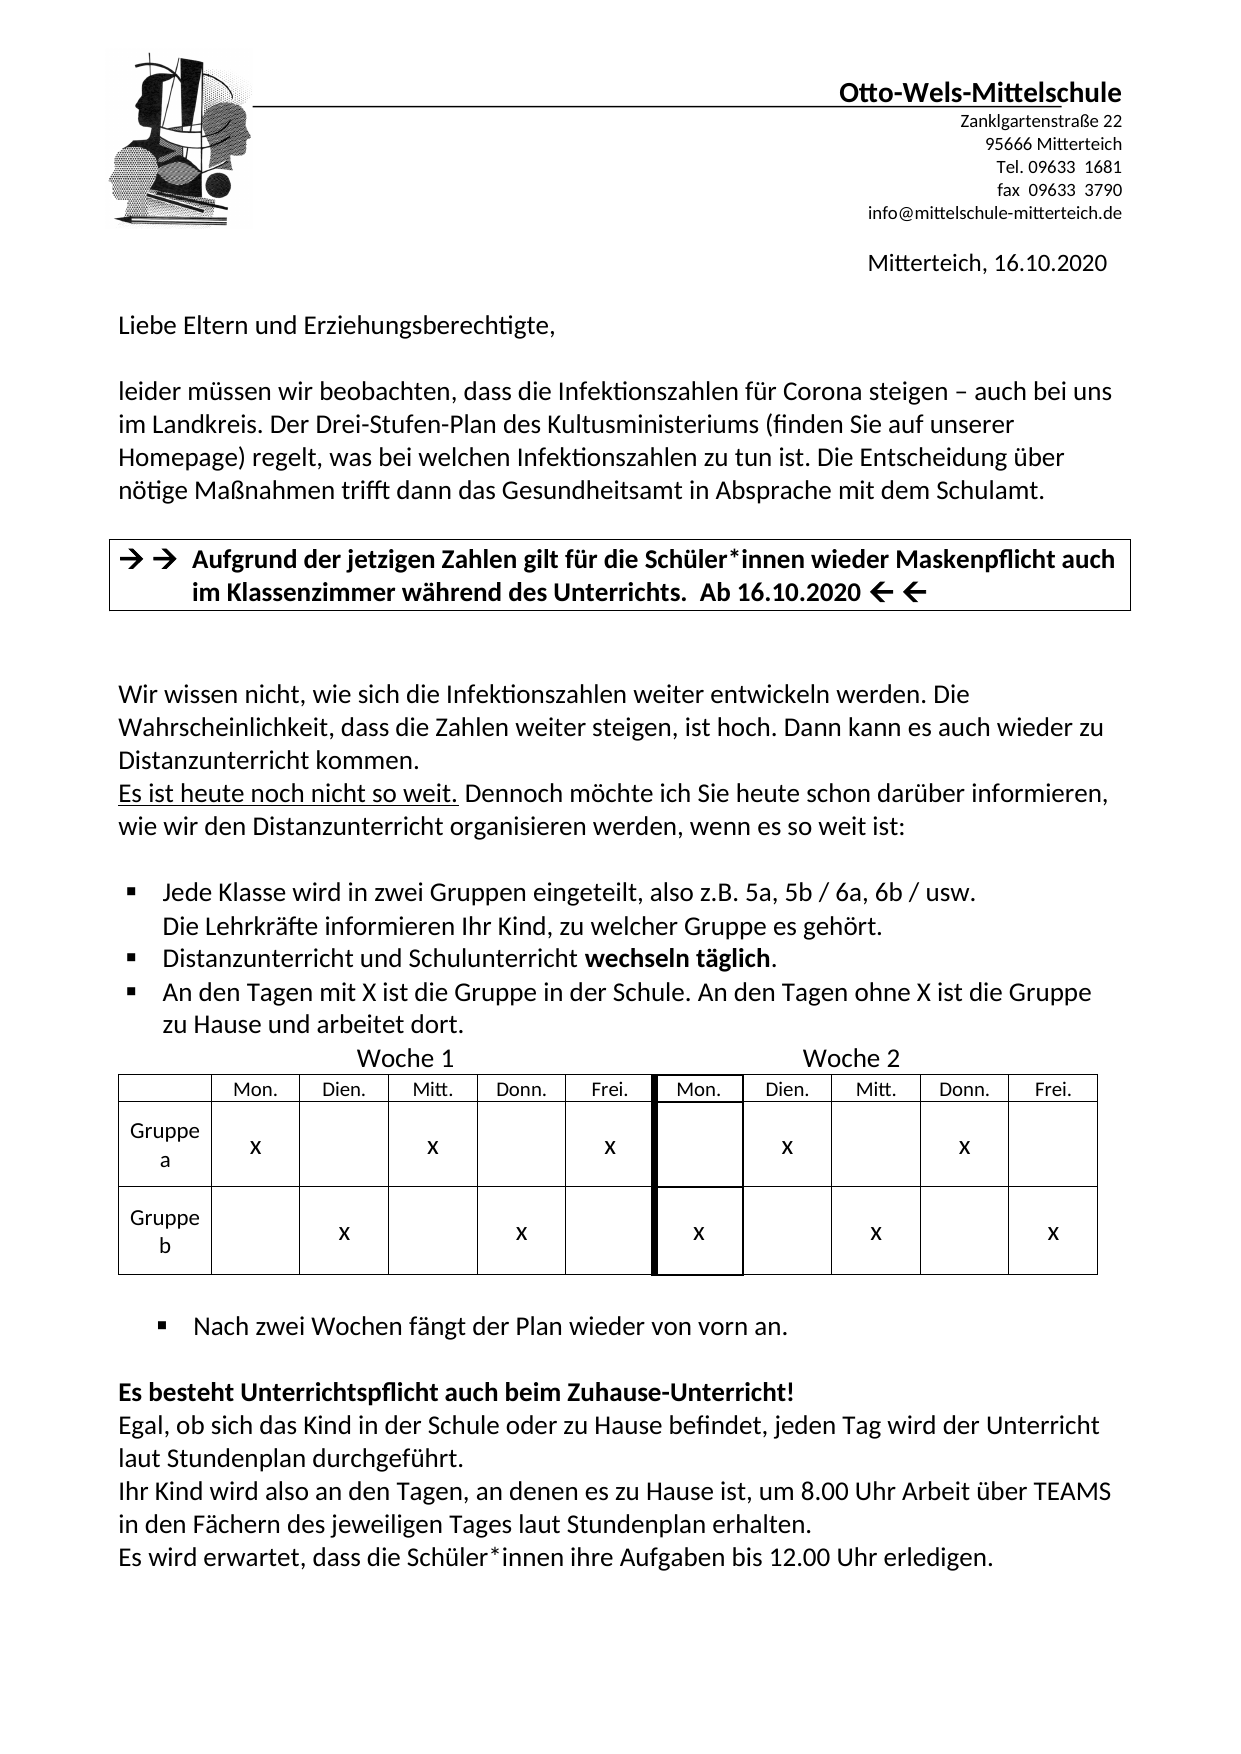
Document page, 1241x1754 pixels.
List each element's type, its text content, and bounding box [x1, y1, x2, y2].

text leider müssen wir beobachten, dass die Infektionszahlen für Corona steigen – auch bei uns im Landkreis. Der Drei-Stufen-Plan des Kultusministeriums (finden Sie auf unserer Homepage) regelt, was bei welchen Infektionszahlen zu tun ist. Die Entscheidung über nötige Maßnahmen trifft dann das Gesundheitsamt in Absprache mit dem Schulamt. [118, 374, 1122, 506]
table_header Mitt. [832, 1075, 920, 1101]
table_header Mon. [658, 1076, 742, 1101]
table_cell x [212, 1102, 299, 1186]
text Woche 1 Woche 2 [118, 1041, 1122, 1074]
list Jede Klasse wird in zwei Gruppen eingeteilt, also z.B. 5a, 5b / 6a, 6b / usw. Die Lehrkräfte informieren Ihr Kind, zu welcher Gruppe es gehört. [125, 876, 1122, 942]
table_header Donn. [921, 1075, 1008, 1101]
picture [105, 48, 253, 229]
table_cell x [658, 1188, 742, 1274]
table_cell x [744, 1102, 831, 1186]
table_cell x [921, 1102, 1008, 1186]
table_cell [1009, 1102, 1097, 1186]
text Aufgrund der jetzigen Zahlen gilt für die Schüler*innen wieder Maskenpflicht auch [110, 540, 1130, 572]
text Mitterteich, 16.10.2020 [118, 247, 1122, 277]
table_cell x [1009, 1187, 1097, 1274]
table_cell x [389, 1102, 477, 1186]
table_cell [832, 1102, 920, 1186]
table_cell [658, 1103, 742, 1186]
list An den Tagen mit X ist die Gruppe in der Schule. An den Tagen ohne X ist die Gruppe zu Hause und arbeitet dort. [125, 975, 1122, 1041]
table_cell [566, 1187, 651, 1274]
table_cell Gruppe b [119, 1187, 211, 1274]
table_header [119, 1075, 211, 1101]
text Es besteht Unterrichtspflicht auch beim Zuhause-Unterricht! [118, 1375, 1122, 1408]
text Es wird erwartet, dass die Schüler*innen ihre Aufgaben bis 12.00 Uhr erledigen. [118, 1540, 1122, 1573]
table_cell x [300, 1187, 388, 1274]
table_cell [478, 1102, 565, 1186]
table_cell x [832, 1187, 920, 1274]
table_cell [300, 1102, 388, 1186]
list Distanzunterricht und Schulunterricht wechseln täglich. [125, 942, 1122, 975]
list Nach zwei Wochen fängt der Plan wieder von vorn an. [156, 1309, 1122, 1342]
table_header Mitt. [389, 1075, 477, 1101]
table_cell [212, 1187, 299, 1274]
text Egal, ob sich das Kind in der Schule oder zu Hause befindet, jeden Tag wird der Unterricht laut Stundenplan durchgeführt. [118, 1408, 1122, 1474]
table_cell [389, 1187, 477, 1274]
table_cell Gruppe a [119, 1102, 211, 1186]
table_header Mon. [212, 1075, 299, 1101]
table_cell x [566, 1102, 651, 1186]
table_header Donn. [478, 1075, 565, 1101]
table_header Frei. [1009, 1075, 1097, 1101]
text Es ist heute noch nicht so weit. Dennoch möchte ich Sie heute schon darüber informieren, wie wir den Distanzunterricht organisieren werden, wenn es so weit ist: [118, 777, 1122, 843]
text Liebe Eltern und Erziehungsberechtigte, [118, 308, 1122, 341]
table_cell x [478, 1187, 565, 1274]
table_header Frei. [566, 1075, 651, 1101]
text Ihr Kind wird also an den Tagen, an denen es zu Hause ist, um 8.00 Uhr Arbeit über TEAMS in den Fächern des jeweiligen Tages laut Stundenplan erhalten. [118, 1474, 1122, 1540]
table_cell [921, 1187, 1008, 1274]
table_header Dien. [744, 1075, 831, 1101]
text Wir wissen nicht, wie sich die Infektionszahlen weiter entwickeln werden. Die Wahrscheinlichkeit, dass die Zahlen weiter steigen, ist hoch. Dann kann es auch wieder zu Distanzunterricht kommen. [118, 677, 1122, 777]
table_cell [744, 1187, 831, 1274]
text im Klassenzimmer während des Unterrichts. Ab 16.10.2020 [110, 572, 1130, 610]
table_header Dien. [300, 1075, 388, 1101]
